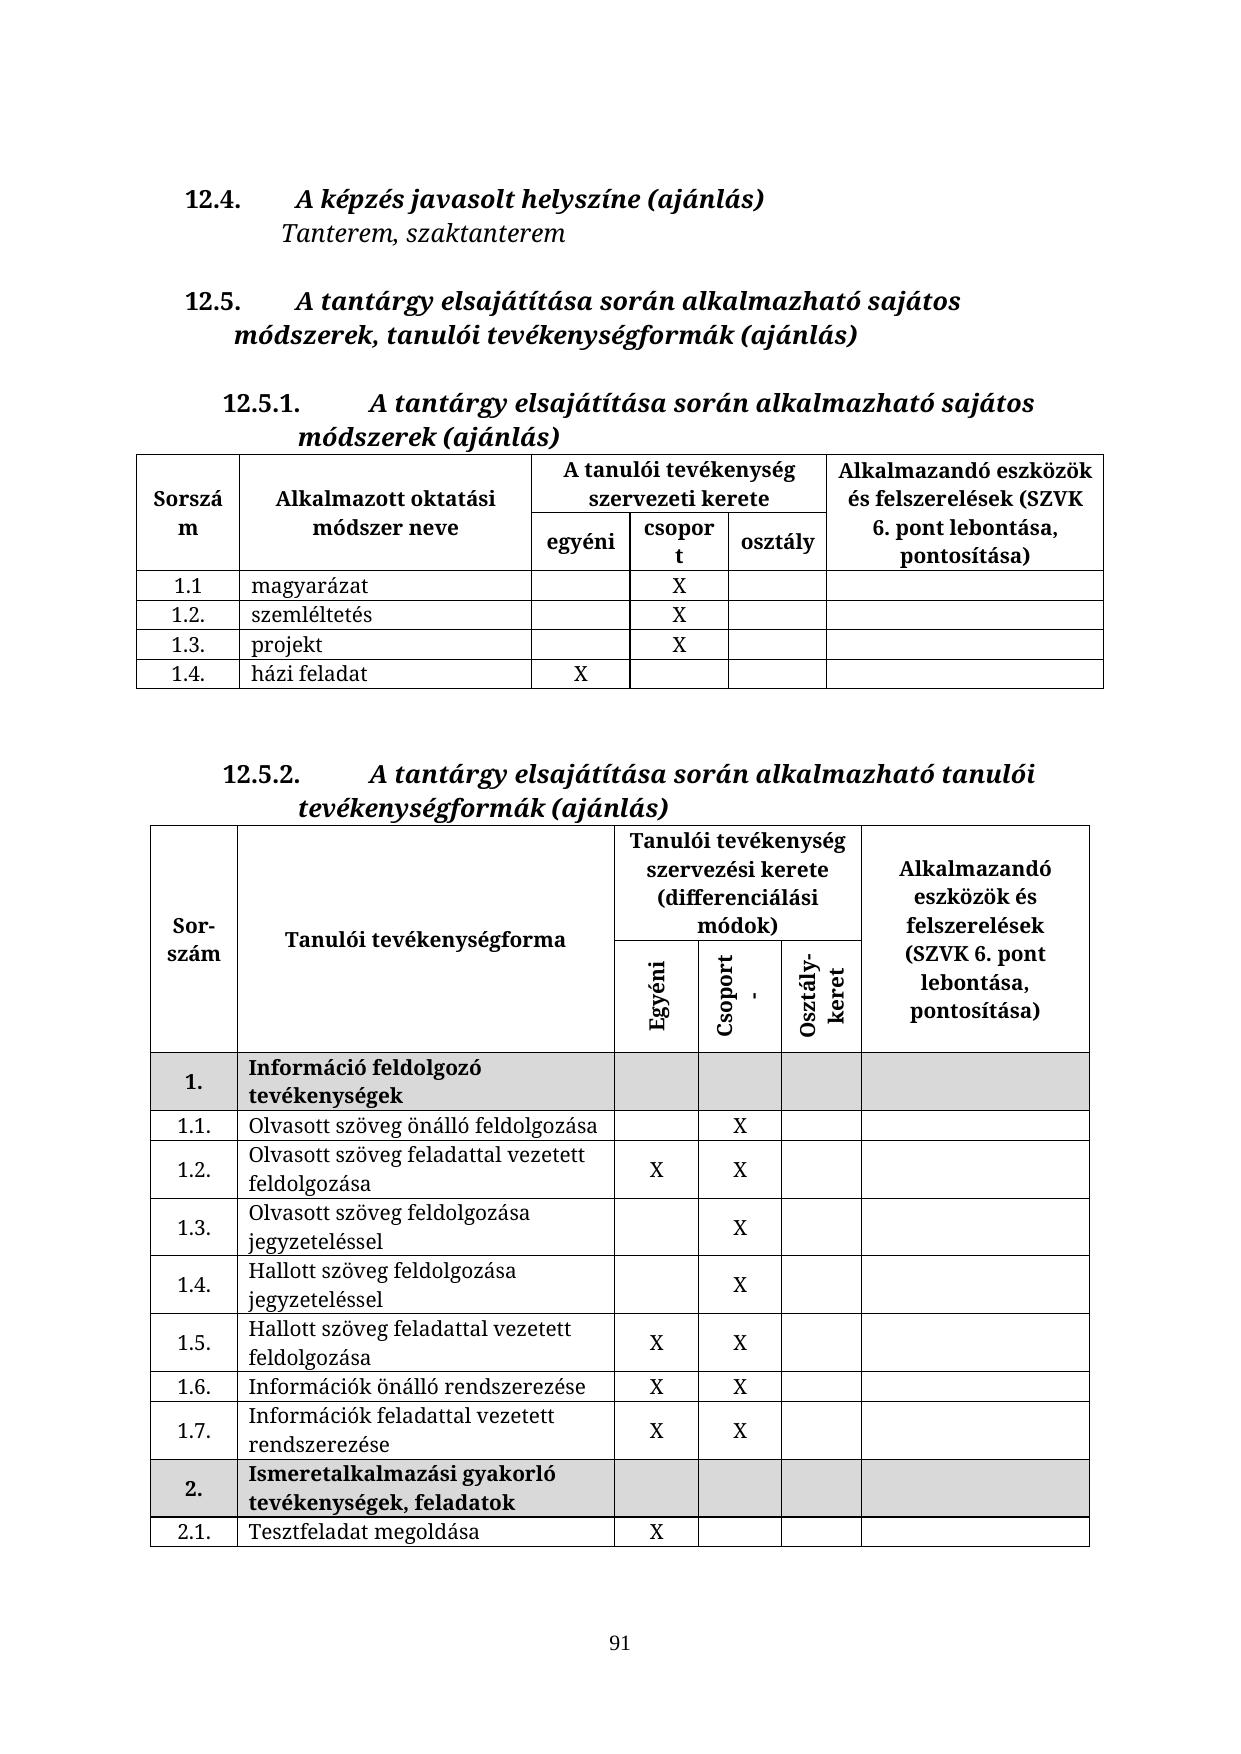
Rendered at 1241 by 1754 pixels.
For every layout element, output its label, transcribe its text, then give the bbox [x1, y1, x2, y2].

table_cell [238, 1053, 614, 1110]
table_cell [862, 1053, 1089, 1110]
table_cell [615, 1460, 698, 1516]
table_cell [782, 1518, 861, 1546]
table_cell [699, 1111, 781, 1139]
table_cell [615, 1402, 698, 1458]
text Tanterem, szaktanterem [281, 216, 1093, 250]
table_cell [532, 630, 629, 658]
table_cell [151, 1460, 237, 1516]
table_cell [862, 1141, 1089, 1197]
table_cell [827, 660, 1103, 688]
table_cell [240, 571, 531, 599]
list A képzés javasolt helyszíne (ajánlás) [185, 182, 1093, 216]
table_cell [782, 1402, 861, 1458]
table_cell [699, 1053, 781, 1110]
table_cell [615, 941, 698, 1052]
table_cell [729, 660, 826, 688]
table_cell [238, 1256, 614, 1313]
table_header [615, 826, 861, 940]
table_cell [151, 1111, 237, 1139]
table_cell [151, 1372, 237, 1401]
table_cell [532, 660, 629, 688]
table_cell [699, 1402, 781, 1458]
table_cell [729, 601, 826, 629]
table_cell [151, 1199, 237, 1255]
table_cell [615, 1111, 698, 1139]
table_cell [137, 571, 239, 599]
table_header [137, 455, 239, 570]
list A tantárgy elsajátítása során alkalmazható sajátos módszerek (ajánlás) [223, 386, 1093, 454]
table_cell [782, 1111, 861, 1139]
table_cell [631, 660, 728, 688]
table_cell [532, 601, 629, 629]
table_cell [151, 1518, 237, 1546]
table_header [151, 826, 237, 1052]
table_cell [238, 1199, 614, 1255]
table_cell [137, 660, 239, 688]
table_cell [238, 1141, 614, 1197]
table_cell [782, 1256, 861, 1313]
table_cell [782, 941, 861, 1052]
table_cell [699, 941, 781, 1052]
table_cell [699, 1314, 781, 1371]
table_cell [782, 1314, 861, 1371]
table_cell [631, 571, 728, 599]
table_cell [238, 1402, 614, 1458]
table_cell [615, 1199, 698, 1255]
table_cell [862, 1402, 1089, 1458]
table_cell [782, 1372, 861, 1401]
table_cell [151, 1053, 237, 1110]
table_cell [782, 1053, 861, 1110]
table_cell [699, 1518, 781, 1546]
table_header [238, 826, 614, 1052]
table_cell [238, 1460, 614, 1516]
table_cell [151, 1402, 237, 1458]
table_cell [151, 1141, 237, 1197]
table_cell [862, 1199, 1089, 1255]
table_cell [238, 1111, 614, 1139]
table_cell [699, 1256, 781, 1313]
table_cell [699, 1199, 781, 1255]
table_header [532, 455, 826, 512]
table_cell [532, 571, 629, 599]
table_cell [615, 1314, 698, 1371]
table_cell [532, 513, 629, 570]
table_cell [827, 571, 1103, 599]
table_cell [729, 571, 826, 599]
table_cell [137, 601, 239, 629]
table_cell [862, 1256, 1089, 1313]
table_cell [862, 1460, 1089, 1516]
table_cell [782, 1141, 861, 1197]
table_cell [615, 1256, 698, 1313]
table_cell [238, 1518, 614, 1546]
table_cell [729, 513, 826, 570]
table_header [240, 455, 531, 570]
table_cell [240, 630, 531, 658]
list A tantárgy elsajátítása során alkalmazható tanulói tevékenységformák (ajánlás) [223, 757, 1093, 825]
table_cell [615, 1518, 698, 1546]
list A tantárgy elsajátítása során alkalmazható sajátos módszerek, tanulói tevékenységformák (ajánlás) [185, 284, 1093, 352]
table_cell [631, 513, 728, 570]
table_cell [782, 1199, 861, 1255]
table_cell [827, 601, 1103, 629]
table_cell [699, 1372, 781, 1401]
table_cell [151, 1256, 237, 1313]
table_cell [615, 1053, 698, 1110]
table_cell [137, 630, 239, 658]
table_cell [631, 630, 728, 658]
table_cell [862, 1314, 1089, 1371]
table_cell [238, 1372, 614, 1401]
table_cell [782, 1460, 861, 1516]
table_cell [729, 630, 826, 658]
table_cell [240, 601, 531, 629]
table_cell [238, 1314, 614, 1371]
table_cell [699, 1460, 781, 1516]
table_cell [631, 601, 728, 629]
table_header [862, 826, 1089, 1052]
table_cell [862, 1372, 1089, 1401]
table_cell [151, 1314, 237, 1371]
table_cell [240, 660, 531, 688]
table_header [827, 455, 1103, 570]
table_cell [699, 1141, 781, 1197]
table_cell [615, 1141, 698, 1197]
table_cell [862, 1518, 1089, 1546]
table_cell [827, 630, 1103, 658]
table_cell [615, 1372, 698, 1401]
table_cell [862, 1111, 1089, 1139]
